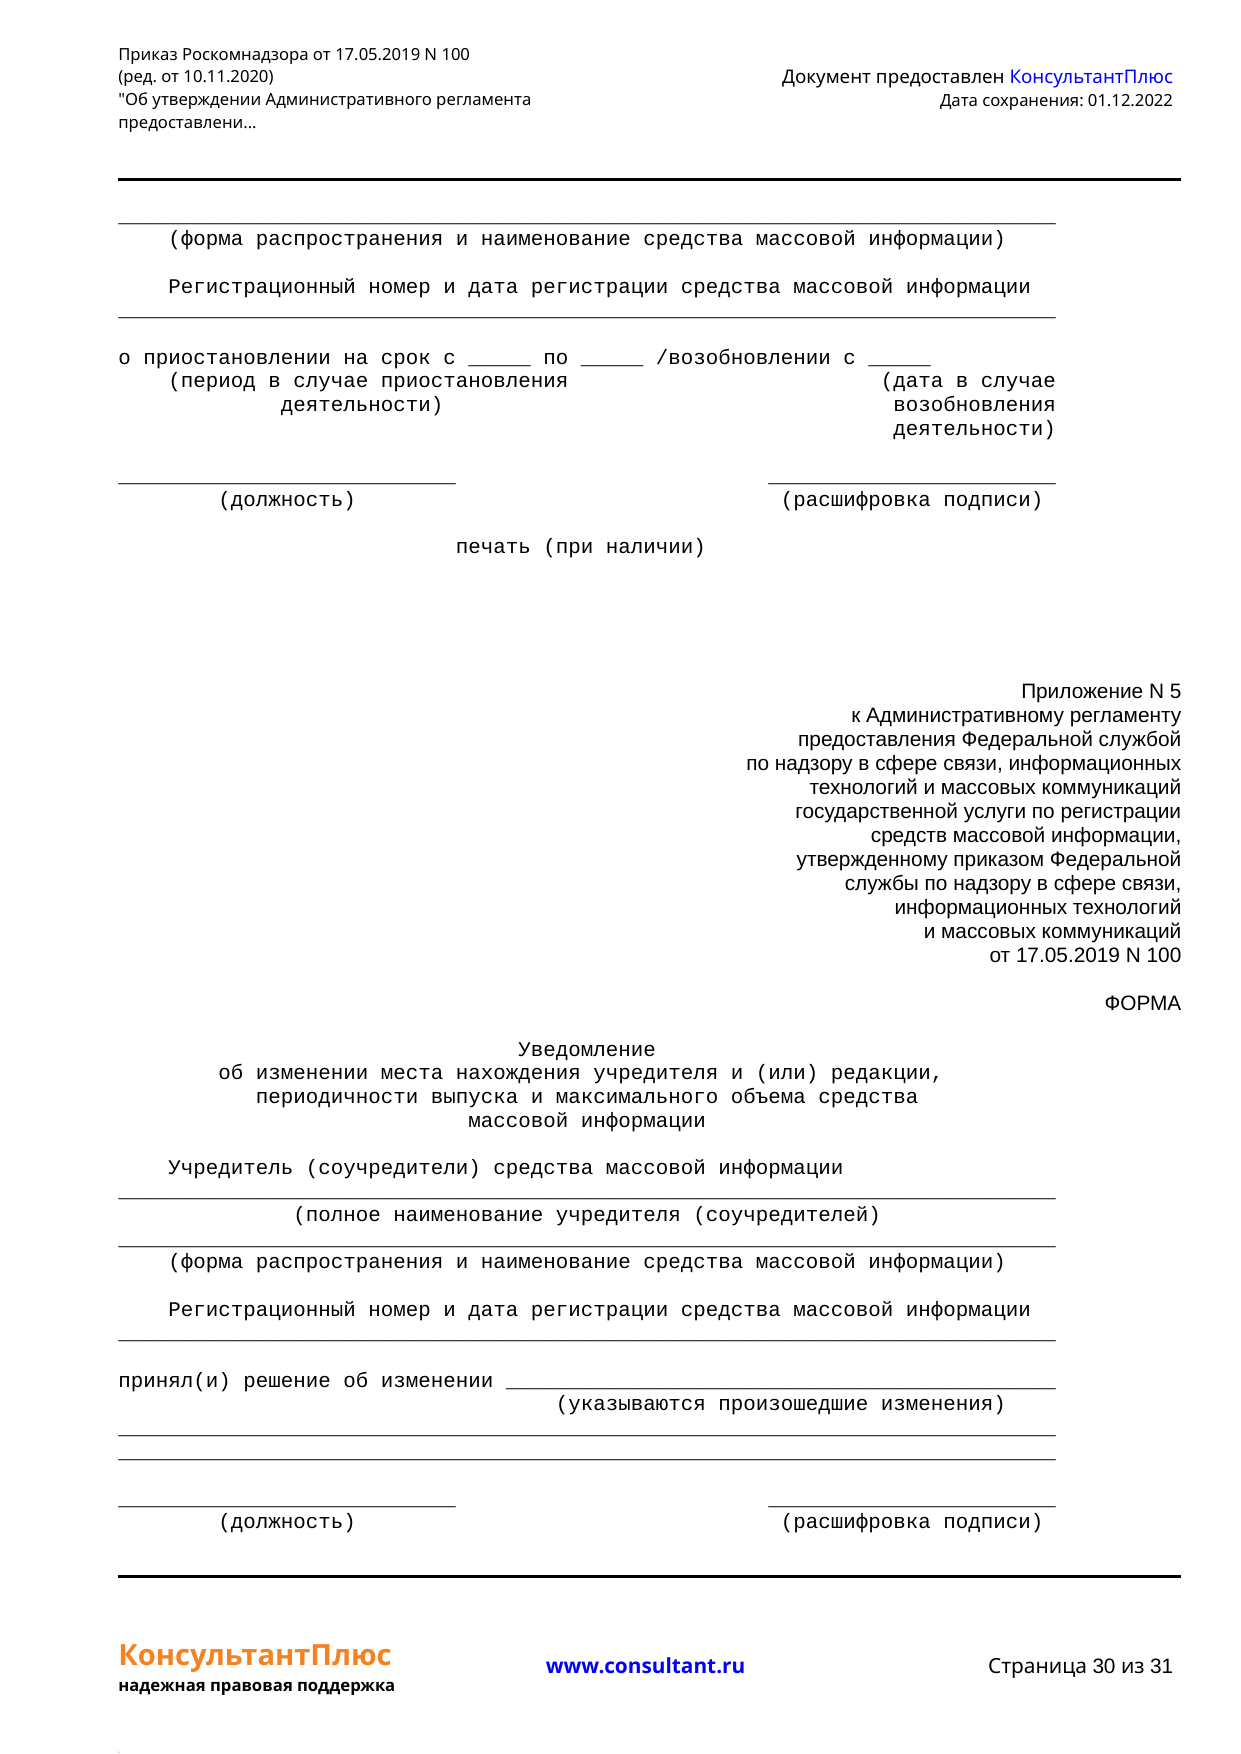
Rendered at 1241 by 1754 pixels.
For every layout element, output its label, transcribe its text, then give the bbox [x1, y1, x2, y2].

text принял(и) решение об изменении ____________________________________________ [118, 1370, 1181, 1393]
text периодичности выпуска и максимального объема средства [118, 1086, 1181, 1109]
text ___________________________________________________________________________ [118, 299, 1181, 323]
text предоставления Федеральной службой [118, 727, 1181, 751]
text ___________________________ _______________________ [118, 465, 1181, 488]
text и массовых коммуникаций [118, 919, 1181, 943]
text ФОРМА [118, 991, 1181, 1015]
text (период в случае приостановления (дата в случае [118, 370, 1181, 394]
text утвержденному приказом Федеральной [118, 847, 1181, 871]
text Уведомление [118, 1039, 1181, 1062]
text печать (при наличии) [118, 536, 1181, 559]
text деятельности) [118, 418, 1181, 441]
text от 17.05.2019 N 100 [118, 943, 1181, 967]
text ___________________________________________________________________________ [118, 1228, 1181, 1251]
text ___________________________________________________________________________ [118, 205, 1181, 228]
text к Административному регламенту [118, 703, 1181, 727]
text о приостановлении на срок с _____ по _____ /возобновлении с _____ [118, 347, 1181, 370]
text (должность) (расшифровка подписи) [118, 1512, 1181, 1535]
text (должность) (расшифровка подписи) [118, 488, 1181, 512]
text об изменении места нахождения учредителя и (или) редакции, [118, 1062, 1181, 1086]
text ___________________________________________________________________________ [118, 1441, 1181, 1464]
text (форма распространения и наименование средства массовой информации) [118, 228, 1181, 252]
text (форма распространения и наименование средства массовой информации) [118, 1251, 1181, 1275]
text Учредитель (соучредители) средства массовой информации [118, 1157, 1181, 1181]
text (указываются произошедшие изменения) [118, 1393, 1181, 1417]
text ___________________________________________________________________________ [118, 1322, 1181, 1346]
text средств массовой информации, [118, 823, 1181, 847]
text информационных технологий [118, 895, 1181, 919]
text Регистрационный номер и дата регистрации средства массовой информации [118, 276, 1181, 299]
text массовой информации [118, 1109, 1181, 1133]
text (полное наименование учредителя (соучредителей) [118, 1204, 1181, 1228]
text деятельности) возобновления [118, 394, 1181, 418]
text службы по надзору в сфере связи, [118, 871, 1181, 895]
text технологий и массовых коммуникаций [118, 775, 1181, 799]
text ___________________________________________________________________________ [118, 1181, 1181, 1204]
text по надзору в сфере связи, информационных [118, 751, 1181, 775]
text Приложение N 5 [118, 679, 1181, 703]
text ___________________________________________________________________________ [118, 1417, 1181, 1441]
text государственной услуги по регистрации [118, 799, 1181, 823]
text Регистрационный номер и дата регистрации средства массовой информации [118, 1299, 1181, 1322]
text ___________________________ _______________________ [118, 1488, 1181, 1512]
